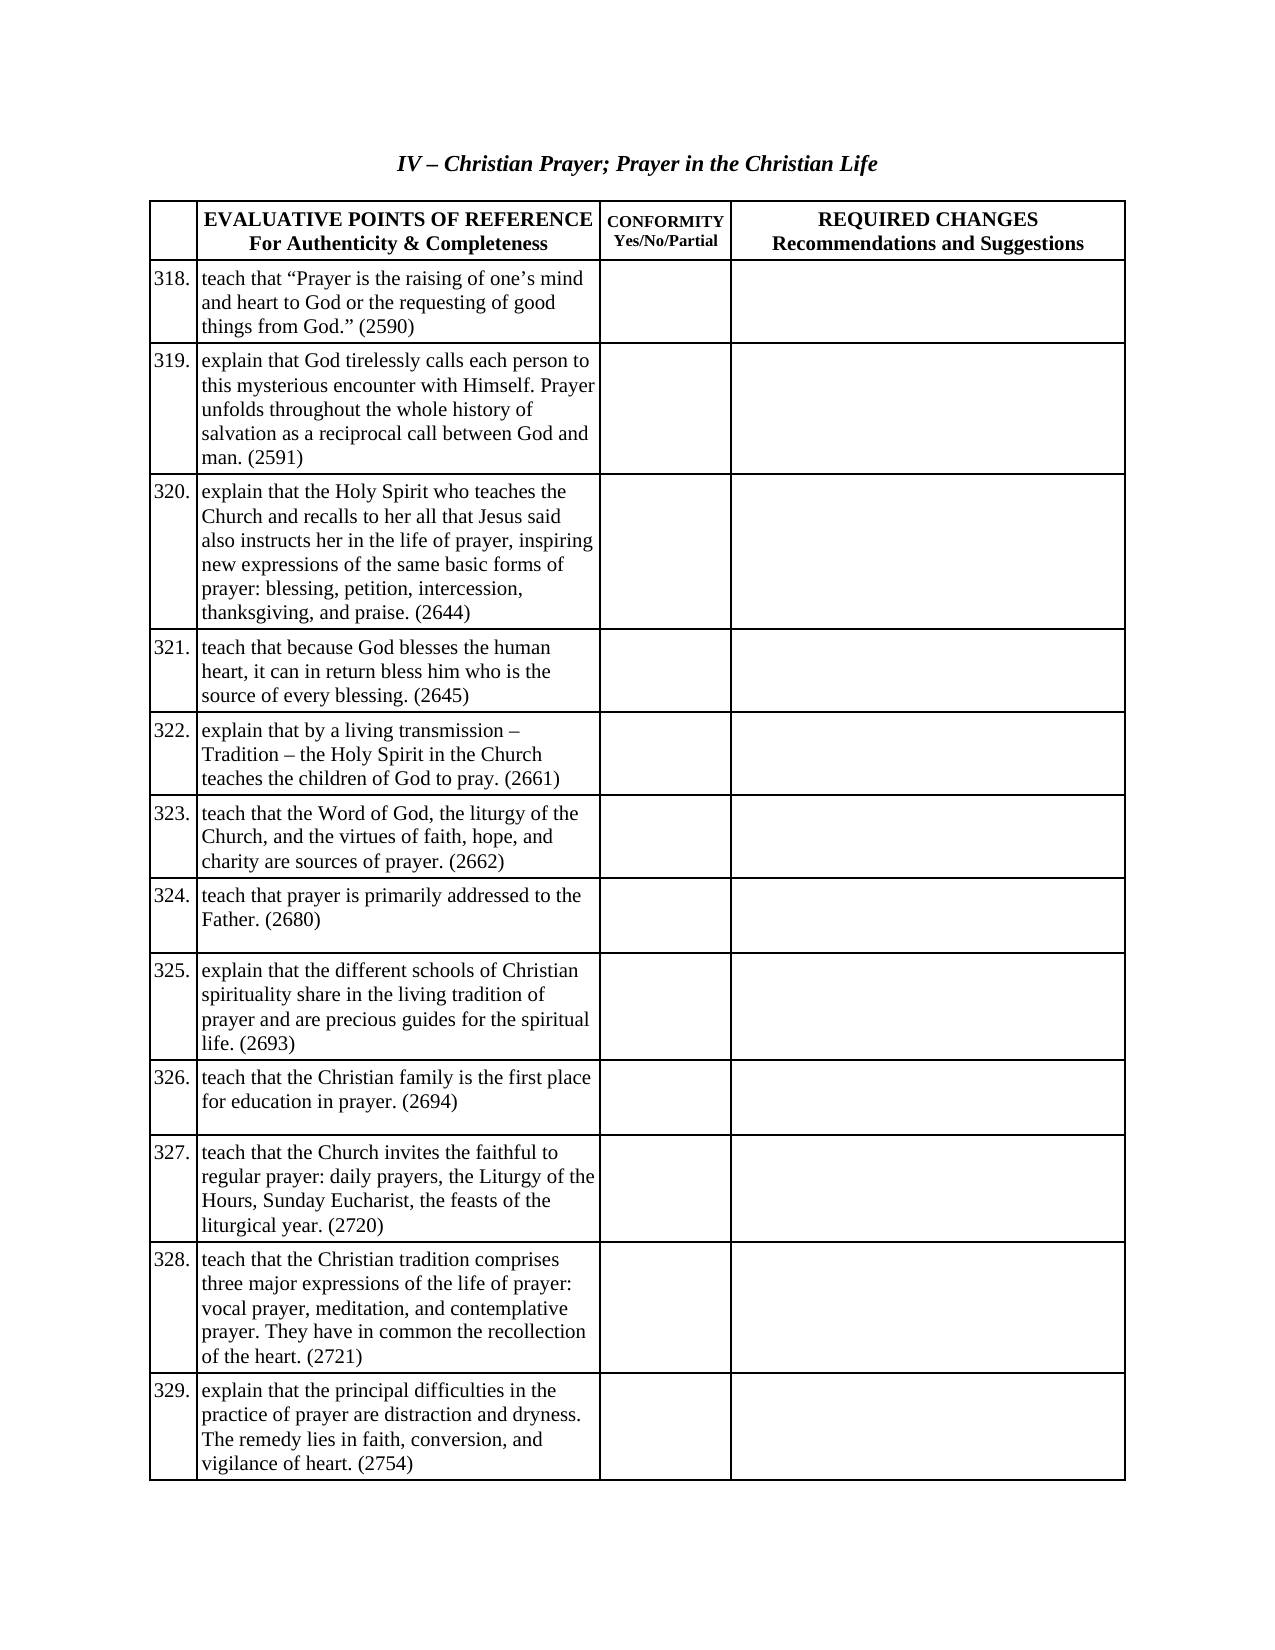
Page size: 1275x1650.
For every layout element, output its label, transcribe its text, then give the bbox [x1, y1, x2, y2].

table_cell [732, 713, 1124, 794]
table_cell [732, 261, 1124, 342]
table_cell [732, 630, 1124, 711]
table_header REQUIRED CHANGES Recommendations and Suggestions [732, 202, 1124, 259]
table_cell teach that the Word of God, the liturgy of the Church, and the virtues of faith, hope, and charity are sources of prayer. (2662) [198, 796, 599, 877]
table_cell teach that the Christian family is the first place for education in prayer. (2694) [198, 1061, 599, 1134]
table_cell [732, 796, 1124, 877]
table_cell explain that the different schools of Christian spirituality share in the living tradition of prayer and are precious guides for the spiritual life. (2693) [198, 954, 599, 1059]
table_cell teach that prayer is primarily addressed to the Father. (2680) [198, 879, 599, 952]
table_cell [151, 344, 196, 473]
table_cell [601, 261, 730, 342]
table_cell [151, 1136, 196, 1241]
table_cell [601, 1374, 730, 1479]
table_cell [151, 1374, 196, 1479]
table_cell [732, 954, 1124, 1059]
table_header [151, 202, 196, 259]
table_cell [601, 1243, 730, 1372]
text IV – Christian Prayer; Prayer in the Christian Life [150, 150, 1125, 176]
table_cell teach that the Christian tradition comprises three major expressions of the life of prayer: vocal prayer, meditation, and contemplative prayer. They have in common the recollection of the heart. (2721) [198, 1243, 599, 1372]
table_cell [151, 1243, 196, 1372]
table_cell [601, 879, 730, 952]
table_cell [732, 1374, 1124, 1479]
table_cell [601, 796, 730, 877]
table_cell [151, 1061, 196, 1134]
table_cell [151, 475, 196, 628]
table_cell explain that the Holy Spirit who teaches the Church and recalls to her all that Jesus said also instructs her in the life of prayer, inspiring new expressions of the same basic forms of prayer: blessing, petition, intercession, thanksgiving, and praise. (2644) [198, 475, 599, 628]
table_cell explain that by a living transmission – Tradition – the Holy Spirit in the Church teaches the children of God to pray. (2661) [198, 713, 599, 794]
table_cell [601, 954, 730, 1059]
table_cell [151, 954, 196, 1059]
table_cell teach that because God blesses the human heart, it can in return bless him who is the source of every blessing. (2645) [198, 630, 599, 711]
table_cell [732, 1061, 1124, 1134]
table_cell [732, 879, 1124, 952]
table_cell [732, 1136, 1124, 1241]
table_cell explain that the principal difficulties in the practice of prayer are distraction and dryness. The remedy lies in faith, conversion, and vigilance of heart. (2754) [198, 1374, 599, 1479]
table_cell [151, 630, 196, 711]
table_header EVALUATIVE POINTS OF REFERENCE For Authenticity & Completeness [198, 202, 599, 259]
table_cell [732, 1243, 1124, 1372]
table_cell [601, 630, 730, 711]
table_cell [151, 713, 196, 794]
table_cell [732, 344, 1124, 473]
table_cell [601, 475, 730, 628]
table_cell [601, 1061, 730, 1134]
table_cell explain that God tirelessly calls each person to this mysterious encounter with Himself. Prayer unfolds throughout the whole history of salvation as a reciprocal call between God and man. (2591) [198, 344, 599, 473]
table_cell teach that “Prayer is the raising of one’s mind and heart to God or the requesting of good things from God.” (2590) [198, 261, 599, 342]
table_cell [151, 796, 196, 877]
table_cell [601, 713, 730, 794]
table_cell [601, 1136, 730, 1241]
table_cell [151, 261, 196, 342]
table_cell teach that the Church invites the faithful to regular prayer: daily prayers, the Liturgy of the Hours, Sunday Eucharist, the feasts of the liturgical year. (2720) [198, 1136, 599, 1241]
table_cell [732, 475, 1124, 628]
table_cell [151, 879, 196, 952]
table_header CONFORMITY Yes/No/Partial [601, 202, 730, 259]
table_cell [601, 344, 730, 473]
